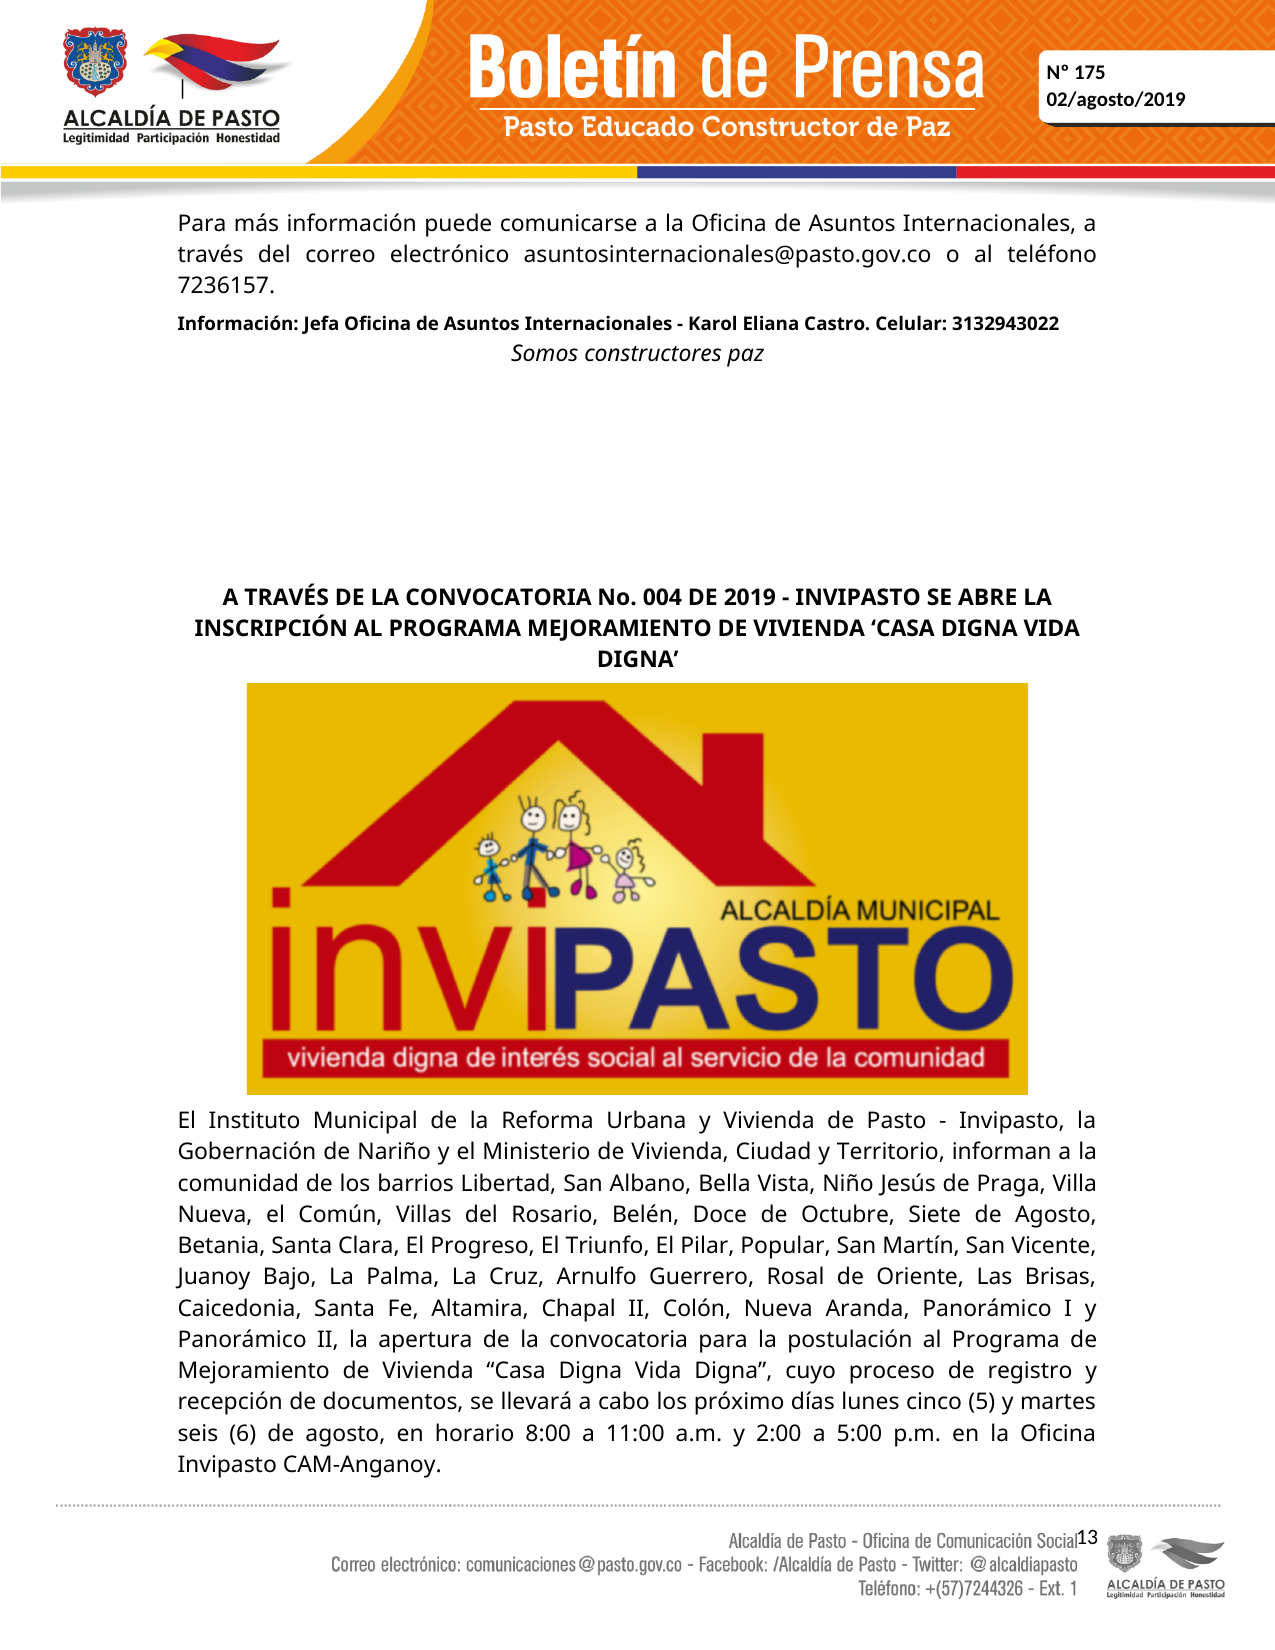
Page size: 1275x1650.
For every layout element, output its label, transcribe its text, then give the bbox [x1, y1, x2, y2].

text El Instituto Municipal de la Reforma Urbana y Vivienda de Pasto - Invipasto, la Gobernación de Nariño y el Ministerio de Vivienda, Ciudad y Territorio, informan a la comunidad de los barrios Libertad, San Albano, Bella Vista, Niño Jesús de Praga, Villa Nueva, el Común, Villas del Rosario, Belén, Doce de Octubre, Siete de Agosto, Betania, Santa Clara, El Progreso, El Triunfo, El Pilar, Popular, San Martín, San Vicente, Juanoy Bajo, La Palma, La Cruz, Arnulfo Guerrero, Rosal de Oriente, Las Brisas, Caicedonia, Santa Fe, Altamira, Chapal II, Colón, Nueva Aranda, Panorámico I y Panorámico II, la apertura de la convocatoria para la postulación al Programa de Mejoramiento de Vivienda “Casa Digna Vida Digna”, cuyo proceso de registro y recepción de documentos, se llevará a cabo los próximo días lunes cinco (5) y martes seis (6) de agosto, en horario 8:00 a 11:00 a.m. y 2:00 a 5:00 p.m. en la Oficina Invipasto CAM-Anganoy. [177, 1104, 1098, 1479]
text Somos constructores paz [177, 337, 1098, 368]
text A TRAVÉS DE LA CONVOCATORIA No. 004 DE 2019 - INVIPASTO SE ABRE LA INSCRIPCIÓN AL PROGRAMA MEJORAMIENTO DE VIVIENDA ‘CASA DIGNA VIDA DIGNA’ [177, 580, 1098, 674]
text Información: Jefa Oficina de Asuntos Internacionales - Karol Eliana Castro. Celular: 3132943022 [177, 310, 1098, 335]
text Para más información puede comunicarse a la Oficina de Asuntos Internacionales, a través del correo electrónico asuntosinternacionales@pasto.gov.co o al teléfono 7236157. [177, 207, 1098, 301]
picture [0, 0, 1275, 1645]
